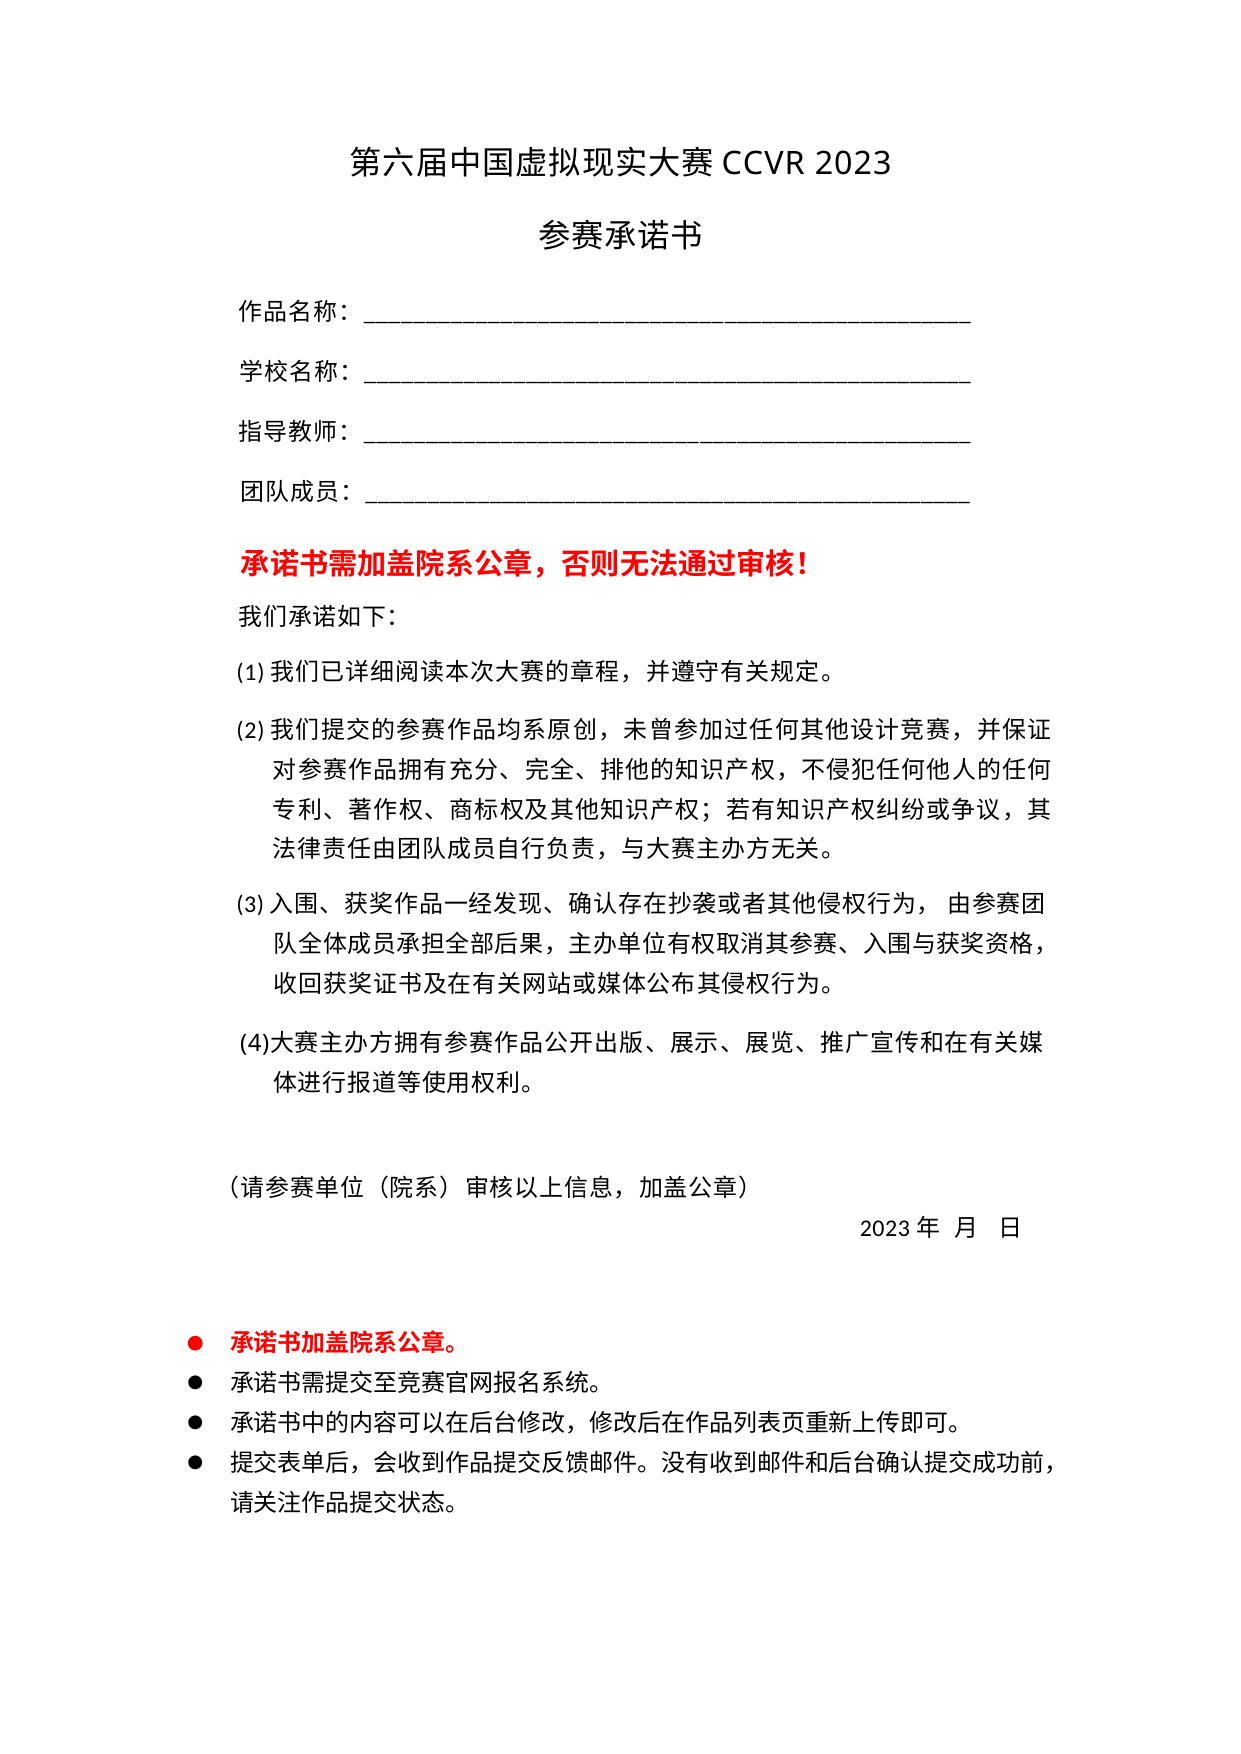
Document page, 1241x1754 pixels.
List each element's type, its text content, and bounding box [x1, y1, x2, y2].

text 学校名称：_________________________________________________ [186, 352, 1059, 387]
text (2) 我们提交的参赛作品均系原创，未曾参加过任何其他设计竞赛，并保证 对参赛作品拥有充分、完全、排他的知识产权，不侵犯任何他人的任何 专利、著作权、商标权及其他知识产权；若有知识产权纠纷或争议，其 法律责任由团队成员自行负责，与大赛主办方无关。 [236, 711, 1053, 865]
list 承诺书加盖院系公章。 [186, 1324, 1057, 1359]
list 提交表单后，会收到作品提交反馈邮件。没有收到邮件和后台确认提交成功前，请关注作品提交状态。 [186, 1443, 1057, 1518]
list 承诺书中的内容可以在后台修改，修改后在作品列表页重新上传即可。 [186, 1404, 1057, 1438]
text (1) 我们已详细阅读本次大赛的章程，并遵守有关规定。 [186, 652, 1059, 690]
list 承诺书需提交至竞赛官网报名系统。 [186, 1364, 1057, 1398]
text 第六届中国虚拟现实大赛CCVR 2023 [196, 137, 1045, 184]
text 团队成员：_________________________________________________ [186, 472, 1059, 507]
text 参赛承诺书 [196, 209, 1045, 256]
text 指导教师：_________________________________________________ [186, 412, 1059, 447]
text (3) 入围、获奖作品一经发现、确认存在抄袭或者其他侵权行为， 由参赛团 队全体成员承担全部后果，主办单位有权取消其参赛、入围与获奖资格， 收回获奖证书及在有关网站或媒体公布其侵权行为。 [236, 885, 1059, 999]
text （请参赛单位（院系）审核以上信息，加盖公章） [214, 1169, 953, 1203]
text 承诺书需加盖院系公章，否则无法通过审核！ [186, 541, 1059, 583]
text 我们承诺如下： [186, 597, 1059, 632]
text 作品名称：_________________________________________________ [186, 292, 1059, 327]
text 2023 年 月 日 [186, 1209, 1059, 1243]
text (4)大赛主办方拥有参赛作品公开出版、展示、展览、推广宣传和在有关媒 体进行报道等使用权利。 [240, 1023, 1053, 1098]
